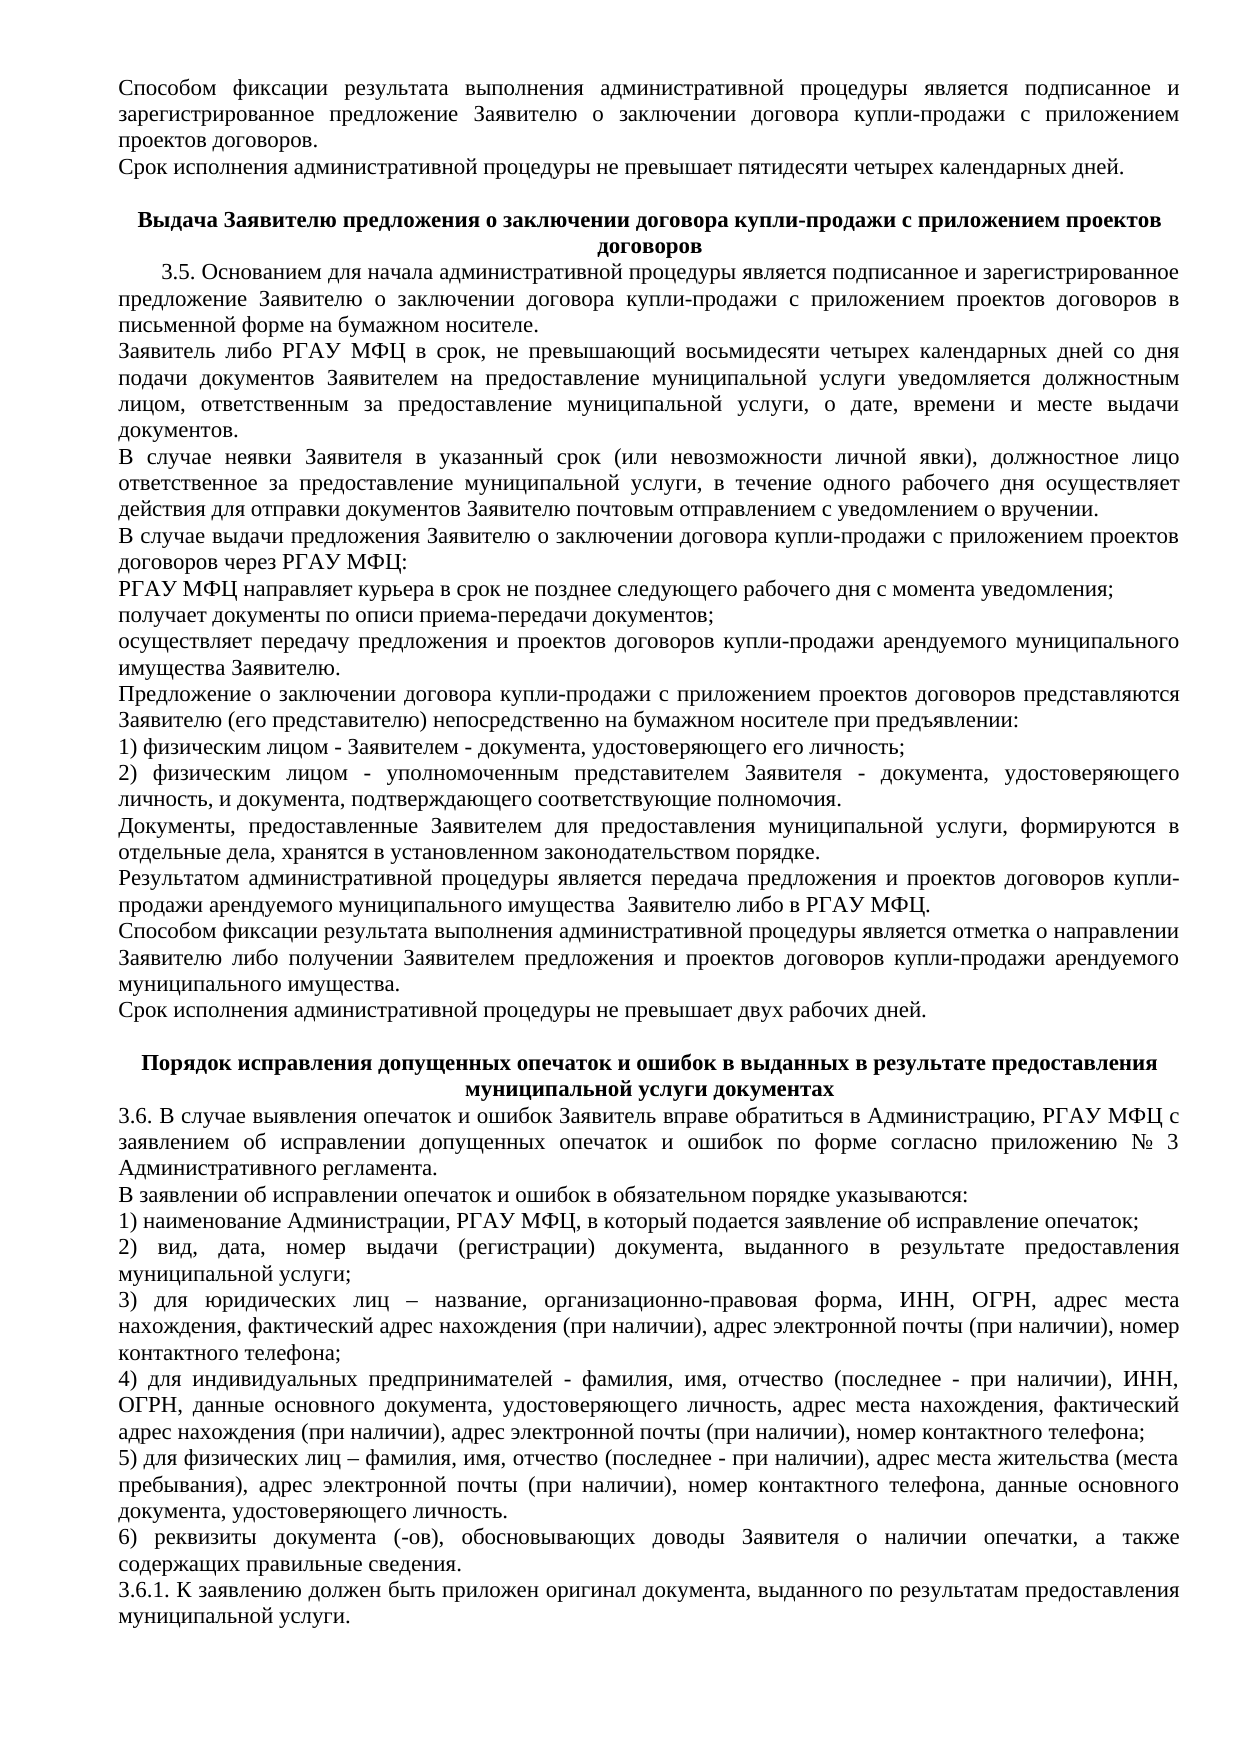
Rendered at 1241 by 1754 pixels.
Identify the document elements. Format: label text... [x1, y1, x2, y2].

text В случае неявки Заявителя в указанный срок (или невозможности личной явки), должностное лицо ответственное за предоставление муниципальной услуги, в течение одного рабочего дня осуществляет действия для отправки документов Заявителю почтовым отправлением с уведомлением о вручении. [118, 443, 1181, 522]
text Способом фиксации результата выполнения административной процедуры является отметка о направлении Заявителю либо получении Заявителем предложения и проектов договоров купли-продажи арендуемого муниципального имущества. [118, 917, 1181, 996]
text Срок исполнения административной процедуры не превышает пятидесяти четырех календарных дней. [118, 153, 1181, 179]
text 3.6. В случае выявления опечаток и ошибок Заявитель вправе обратиться в Администрацию, РГАУ МФЦ с заявлением об исправлении допущенных опечаток и ошибок по форме согласно приложению № 3 Административного регламента. [118, 1102, 1181, 1181]
text Заявитель либо РГАУ МФЦ в срок, не превышающий восьмидесяти четырех календарных дней со дня подачи документов Заявителем на предоставление муниципальной услуги уведомляется должностным лицом, ответственным за предоставление муниципальной услуги, о дате, времени и месте выдачи документов. [118, 337, 1181, 443]
text В случае выдачи предложения Заявителю о заключении договора купли-продажи с приложением проектов договоров через РГАУ МФЦ: [118, 522, 1181, 574]
text 3.5. Основанием для начала административной процедуры является подписанное и зарегистрированное предложение Заявителю о заключении договора купли-продажи с приложением проектов договоров в письменной форме на бумажном носителе. [118, 258, 1181, 337]
text Способом фиксации результата выполнения административной процедуры является подписанное и зарегистрированное предложение Заявителю о заключении договора купли-продажи с приложением проектов договоров. [118, 74, 1181, 153]
text Выдача Заявителю предложения о заключении договора купли-продажи с приложением проектов договоров [118, 206, 1181, 258]
text 4) для индивидуальных предпринимателей - фамилия, имя, отчество (последнее - при наличии), ИНН, ОГРН, данные основного документа, удостоверяющего личность, адрес места нахождения, фактический адрес нахождения (при наличии), адрес электронной почты (при наличии), номер контактного телефона; [118, 1365, 1181, 1444]
text Предложение о заключении договора купли-продажи с приложением проектов договоров представляются Заявителю (его представителю) непосредственно на бумажном носителе при предъявлении: [118, 680, 1181, 733]
text 2) физическим лицом - уполномоченным представителем Заявителя - документа, удостоверяющего личность, и документа, подтверждающего соответствующие полномочия. [118, 759, 1181, 812]
text 2) вид, дата, номер выдачи (регистрации) документа, выданного в результате предоставления муниципальной услуги; [118, 1233, 1181, 1286]
text Результатом административной процедуры является передача предложения и проектов договоров купли-продажи арендуемого муниципального имущества Заявителю либо в РГАУ МФЦ. [118, 864, 1181, 917]
text 5) для физических лиц – фамилия, имя, отчество (последнее - при наличии), адрес места жительства (места пребывания), адрес электронной почты (при наличии), номер контактного телефона, данные основного документа, удостоверяющего личность. [118, 1444, 1181, 1523]
text осуществляет передачу предложения и проектов договоров купли-продажи арендуемого муниципального имущества Заявителю. [118, 627, 1181, 680]
text Порядок исправления допущенных опечаток и ошибок в выданных в результате предоставления муниципальной услуги документах [118, 1049, 1181, 1102]
text Документы, предоставленные Заявителем для предоставления муниципальной услуги, формируются в отдельные дела, хранятся в установленном законодательством порядке. [118, 812, 1181, 864]
text 1) наименование Администрации, РГАУ МФЦ, в который подается заявление об исправление опечаток; [118, 1207, 1181, 1233]
text Срок исполнения административной процедуры не превышает двух рабочих дней. [118, 996, 1181, 1023]
text получает документы по описи приема-передачи документов; [118, 601, 1181, 627]
text 1) физическим лицом - Заявителем - документа, удостоверяющего его личность; [118, 733, 1181, 759]
text 3) для юридических лиц – название, организационно-правовая форма, ИНН, ОГРН, адрес места нахождения, фактический адрес нахождения (при наличии), адрес электронной почты (при наличии), номер контактного телефона; [118, 1286, 1181, 1365]
text 3.6.1. К заявлению должен быть приложен оригинал документа, выданного по результатам предоставления муниципальной услуги. [118, 1576, 1181, 1629]
text В заявлении об исправлении опечаток и ошибок в обязательном порядке указываются: [118, 1181, 1181, 1207]
text 6) реквизиты документа (-ов), обосновывающих доводы Заявителя о наличии опечатки, а также содержащих правильные сведения. [118, 1523, 1181, 1576]
text РГАУ МФЦ направляет курьера в срок не позднее следующего рабочего дня с момента уведомления; [118, 574, 1181, 601]
